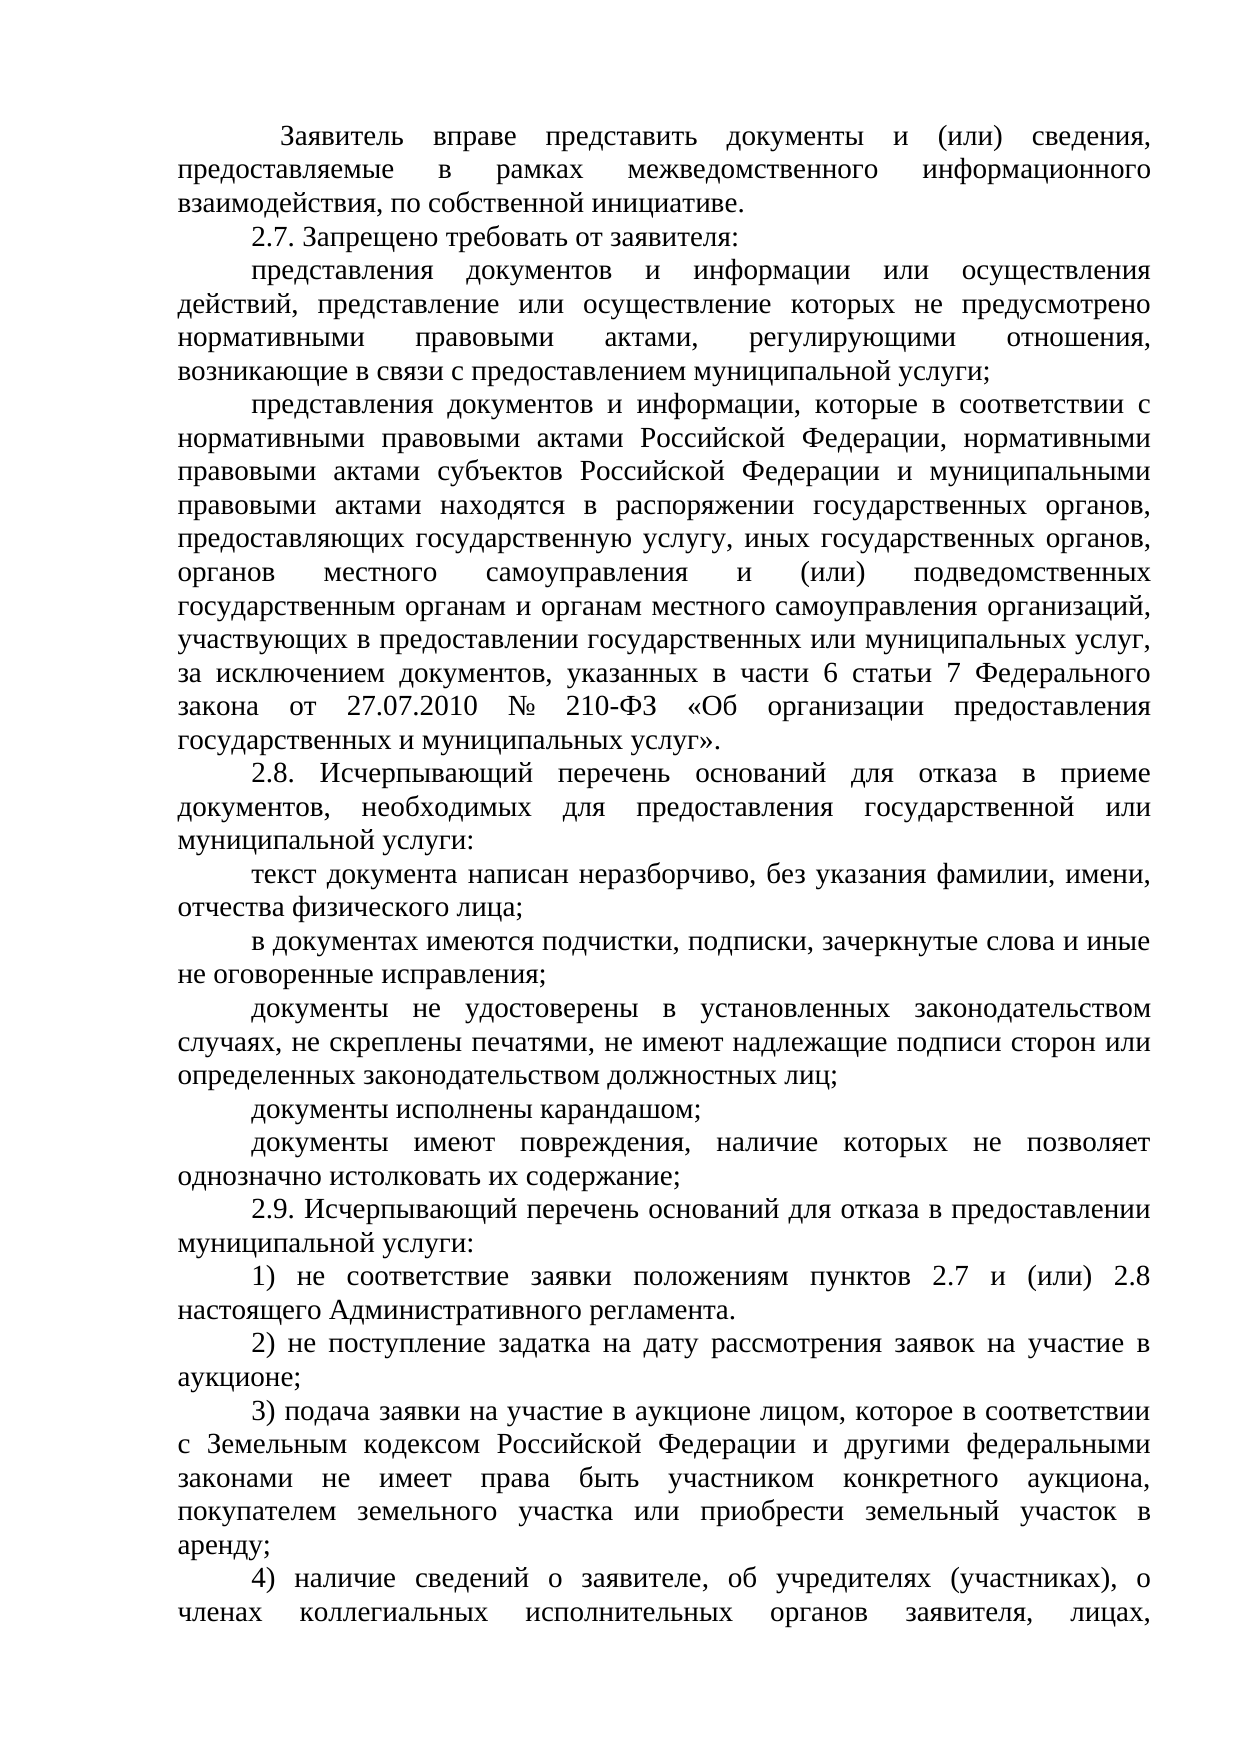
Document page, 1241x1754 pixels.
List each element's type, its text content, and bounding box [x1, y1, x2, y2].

text 2.7. Запрещено требовать от заявителя: [177, 219, 1152, 252]
text документы имеют повреждения, наличие которых не позволяет однозначно истолковать их содержание; [177, 1124, 1152, 1191]
text 1) не соответствие заявки положениям пунктов 2.7 и (или) 2.8 настоящего Административного регламента. [177, 1258, 1152, 1326]
text 3) подача заявки на участие в аукционе лицом, которое в соответствии с Земельным кодексом Российской Федерации и другими федеральными законами не имеет права быть участником конкретного аукциона, покупателем земельного участка или приобрести земельный участок в аренду; [177, 1393, 1152, 1560]
text текст документа написан неразборчиво, без указания фамилии, имени, отчества физического лица; [177, 856, 1152, 923]
text представления документов и информации, которые в соответствии с нормативными правовыми актами Российской Федерации, нормативными правовыми актами субъектов Российской Федерации и муниципальными правовыми актами находятся в распоряжении государственных органов, предоставляющих государственную услугу, иных государственных органов, органов местного самоуправления и (или) подведомственных государственным органам и органам местного самоуправления организаций, участвующих в предоставлении государственных или муниципальных услуг, за исключением документов, указанных в части 6 статьи 7 Федерального закона от 27.07.2010 № 210-ФЗ «Об организации предоставления государственных и муниципальных услуг». [177, 386, 1152, 755]
text представления документов и информации или осуществления действий, представление или осуществление которых не предусмотрено нормативными правовыми актами, регулирующими отношения, возникающие в связи с предоставлением муниципальной услуги; [177, 252, 1152, 386]
text в документах имеются подчистки, подписки, зачеркнутые слова и иные не оговоренные исправления; [177, 923, 1152, 990]
text документы исполнены карандашом; [177, 1091, 1152, 1124]
text 2.8. Исчерпывающий перечень оснований для отказа в приеме документов, необходимых для предоставления государственной или муниципальной услуги: [177, 755, 1152, 856]
text 2.9. Исчерпывающий перечень оснований для отказа в предоставлении муниципальной услуги: [177, 1191, 1152, 1258]
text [177, 1560, 1152, 1627]
text Заявитель вправе представить документы и (или) сведения, предоставляемые в рамках межведомственного информационного взаимодействия, по собственной инициативе. [177, 118, 1152, 219]
text документы не удостоверены в установленных законодательством случаях, не скреплены печатями, не имеют надлежащие подписи сторон или определенных законодательством должностных лиц; [177, 990, 1152, 1091]
text 2) не поступление задатка на дату рассмотрения заявок на участие в аукционе; [177, 1326, 1152, 1393]
